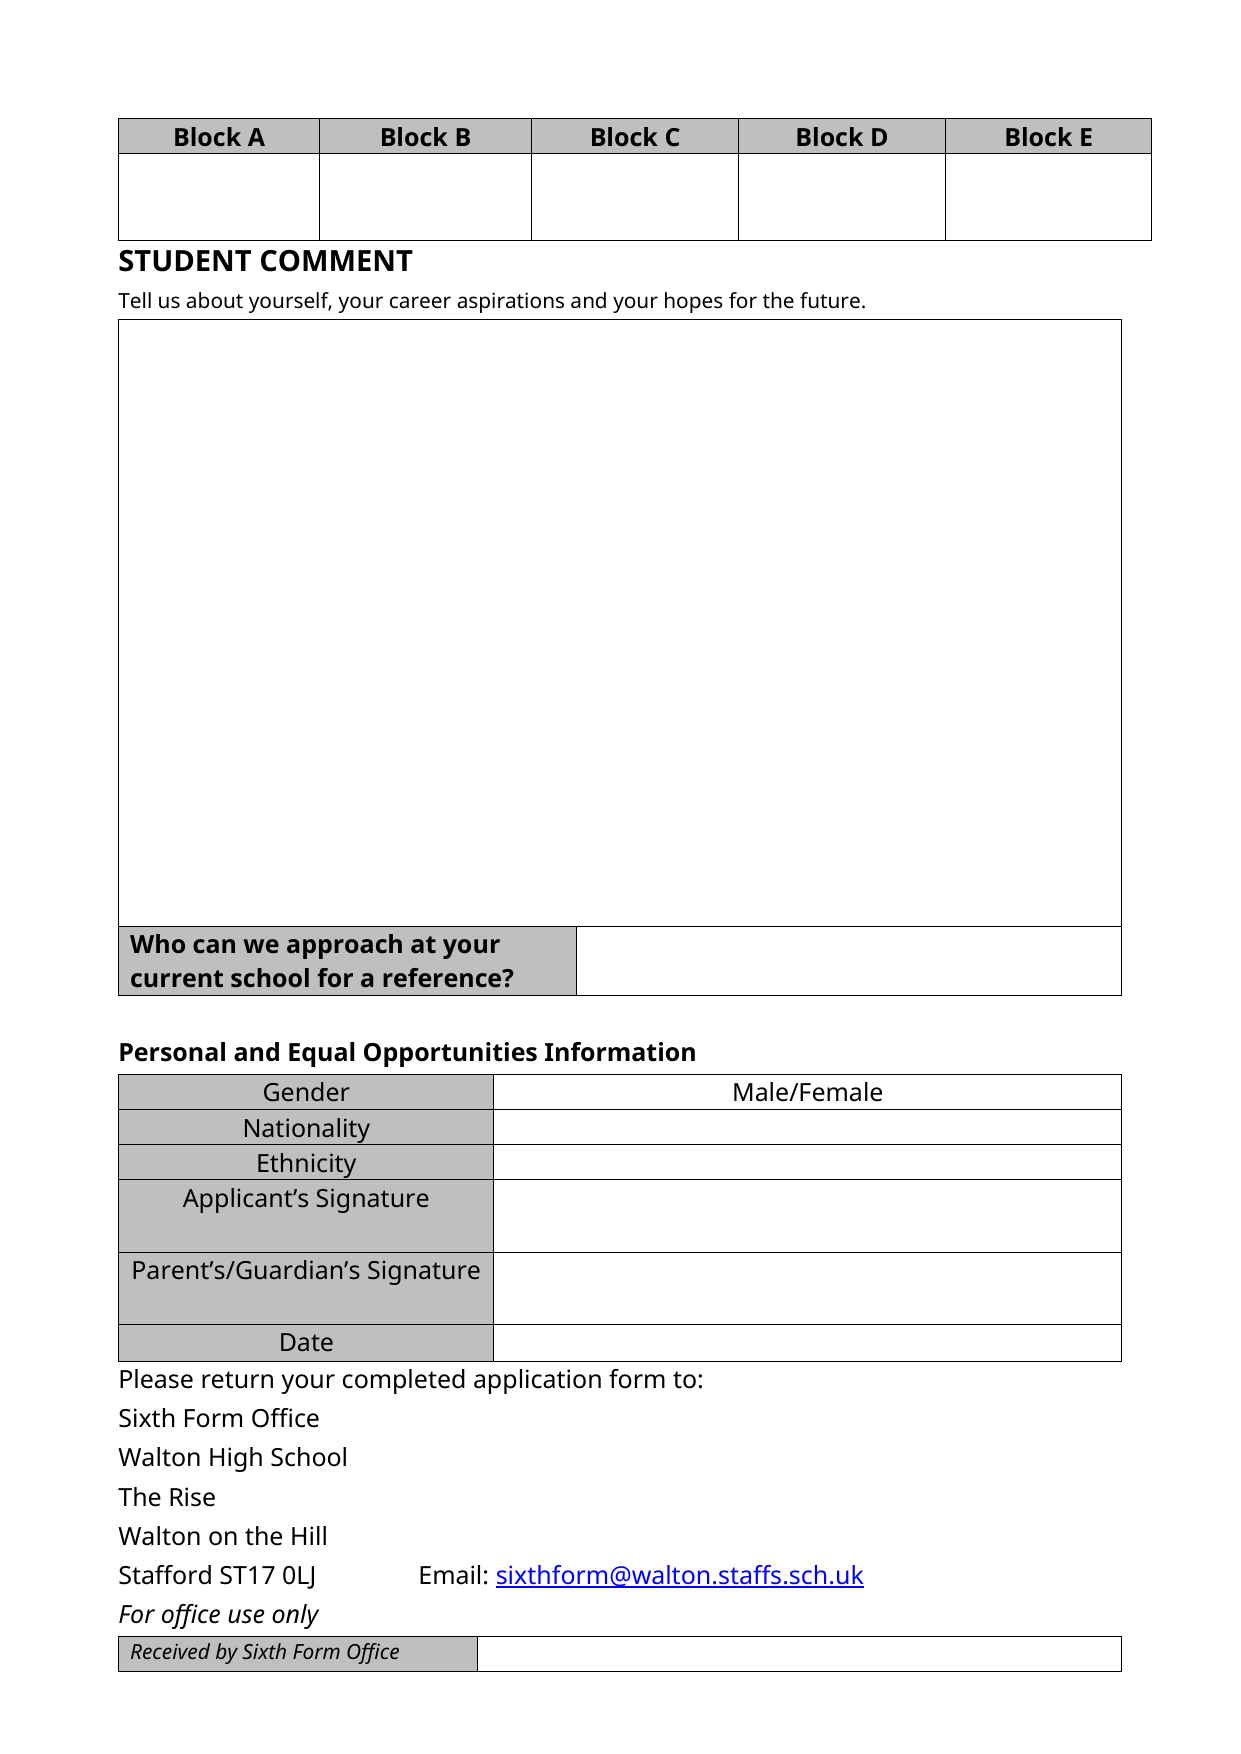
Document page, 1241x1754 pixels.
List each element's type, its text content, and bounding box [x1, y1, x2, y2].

table_header [478, 1637, 1121, 1671]
table_cell [739, 154, 945, 239]
table_cell [494, 1145, 1121, 1179]
table_cell [494, 1180, 1121, 1252]
table_header Block B [320, 119, 531, 153]
text Sixth Form Office [118, 1401, 1122, 1435]
text Stafford ST17 0LJ Email: sixthform@walton.staffs.sch.uk [118, 1557, 1122, 1592]
table_header Block E [946, 119, 1151, 153]
table_header Gender [119, 1075, 493, 1109]
text STUDENT COMMENT [118, 241, 1122, 280]
text For office use only [118, 1597, 1122, 1631]
table_cell [946, 154, 1151, 239]
table_cell Parent’s/Guardian’s Signature [119, 1253, 493, 1324]
table_cell [577, 927, 1121, 995]
table_cell [320, 154, 531, 239]
table_header Male/Female [494, 1075, 1121, 1109]
table_cell [494, 1253, 1121, 1324]
table_cell [494, 1325, 1121, 1361]
table_cell Who can we approach at your current school for a reference? [119, 927, 576, 995]
table_cell Ethnicity [119, 1145, 493, 1179]
text Walton on the Hill [118, 1518, 1122, 1552]
table_header Received by Sixth Form Office [119, 1637, 477, 1671]
text Please return your completed application form to: [118, 1362, 1122, 1396]
table_header Block C [532, 119, 738, 153]
text Personal and Equal Opportunities Information [118, 1035, 1122, 1069]
table_header Block D [739, 119, 945, 153]
table_header Block A [119, 119, 319, 153]
table_cell [532, 154, 738, 239]
table_cell [119, 154, 319, 239]
table_cell [494, 1110, 1121, 1144]
text Walton High School [118, 1440, 1122, 1474]
table_header [119, 320, 1121, 926]
text Tell us about yourself, your career aspirations and your hopes for the future. [118, 286, 1122, 315]
table_cell Nationality [119, 1110, 493, 1144]
table_cell Applicant’s Signature [119, 1180, 493, 1252]
text The Rise [118, 1479, 1122, 1513]
table_cell Date [119, 1325, 493, 1361]
